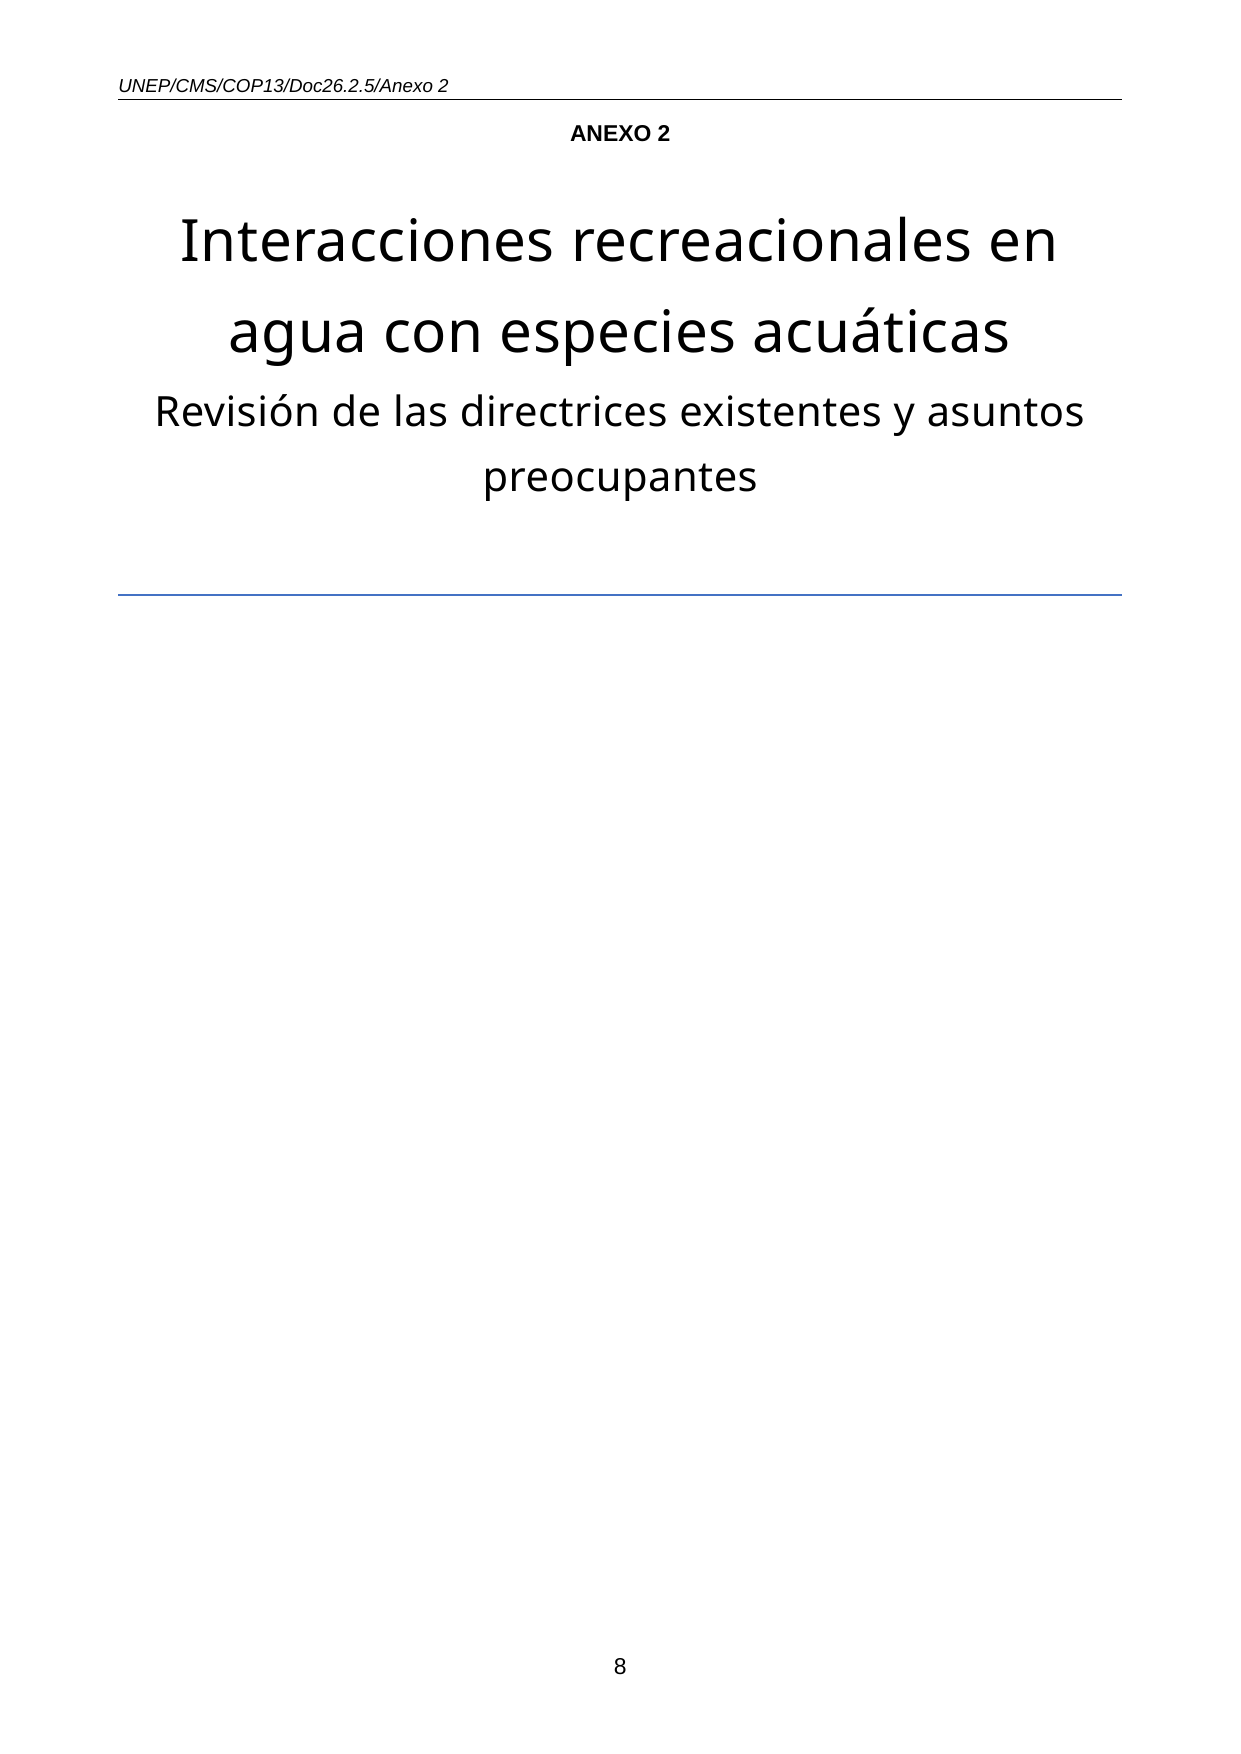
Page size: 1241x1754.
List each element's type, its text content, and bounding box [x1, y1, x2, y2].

title ANEXO 2 [118, 120, 1122, 146]
title Revisión de las directrices existentes y asuntos preocupantes [118, 382, 1122, 504]
title Interacciones recreacionales en agua con especies acuáticas [118, 199, 1122, 370]
